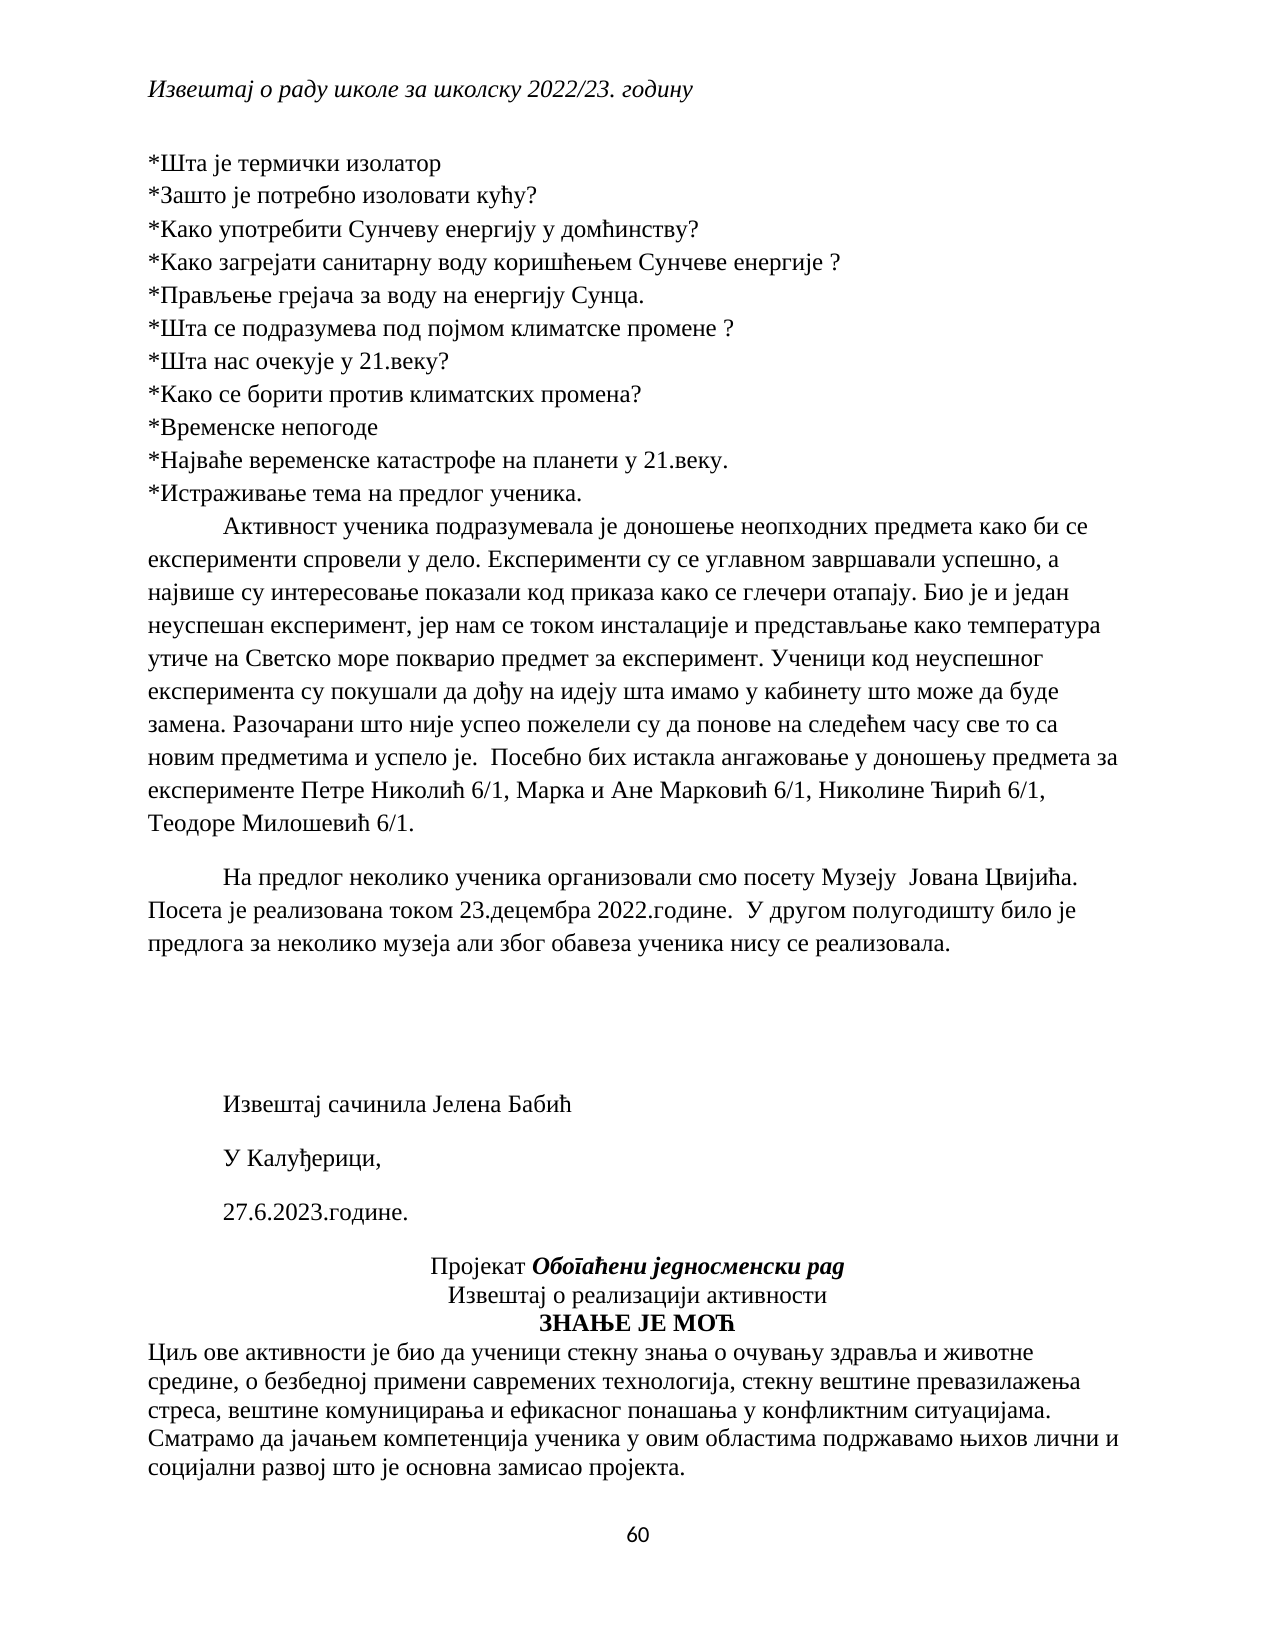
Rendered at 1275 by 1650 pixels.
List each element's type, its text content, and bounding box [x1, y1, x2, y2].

text У Калуђерици, [148, 1143, 1127, 1172]
text *Како загрејати санитарну воду коришћењем Сунчеве енергије ? [148, 247, 1127, 275]
text 27.6.2023.године. [148, 1197, 1127, 1226]
text *Шта је термички изолатор [148, 148, 1127, 176]
text *Зашто је потребно изоловати кућу? [148, 181, 1127, 209]
text Сматрамо да јачањем компетенција ученика у овим областима подржавамо њихов лични и социјални развој што је основна замисао пројекта. [148, 1423, 1127, 1481]
text *Како употребити Сунчеву енергију у домћинству? [148, 214, 1127, 242]
text Циљ ове активности је био да ученици стекну знања о очувању здравља и животне средине, о безбедној примени савремених технологија, стекну вештине превазилажења стреса, вештине комуницирања и ефикасног понашања у конфликтним ситуацијама. [148, 1337, 1127, 1423]
text *Временске непогоде [148, 412, 1127, 441]
text На предлог неколико ученика организовали смо посету Музеју Јована Цвијића. Посета је реализована током 23.децембра 2022.године. У другом полугодишту било је предлога за неколико музеја али због обавеза ученика нису се реализовала. [148, 862, 1127, 957]
text *Прављење грејача за воду на енергију Сунца. [148, 280, 1127, 308]
text Активност ученика подразумевала је доношење неопходних предмета како би се експерименти спровели у дело. Експерименти су се углавном завршавали успешно, а највише су интересовање показали код приказа како се глечери отапају. Био је и један неуспешан експеримент, јер нам се током инсталације и представљање како температура утиче на Светско море покварио предмет за експеримент. Ученици код неуспешног експеримента су покушали да дођу на идеју шта имамо у кабинету што може да буде замена. Разочарани што није успео пожелели су да понове на следећем часу све то са новим предметима и успело је. Посебно бих истакла ангажовање у доношењу предмета за експерименте Петре Николић 6/1, Марка и Ане Марковић 6/1, Николине Ћирић 6/1, Теодоре Милошевић 6/1. [148, 511, 1127, 837]
text Пројекат Обогаћени једносменски рад [148, 1251, 1127, 1280]
text *Шта нас очекује у 21.веку? [148, 346, 1127, 374]
text *Шта се подразумева под појмом климатске промене ? [148, 313, 1127, 341]
text *Како се борити против климатских промена? [148, 379, 1127, 407]
text ЗНАЊЕ ЈЕ МОЋ [148, 1308, 1127, 1337]
text Извештај о реализацији активности [148, 1280, 1127, 1308]
text *Најваће веременске катастрофе на планети у 21.веку. [148, 445, 1127, 473]
text *Истраживање тема на предлог ученика. [148, 478, 1127, 507]
text Извештај сачинила Јелена Бабић [148, 1089, 1127, 1118]
